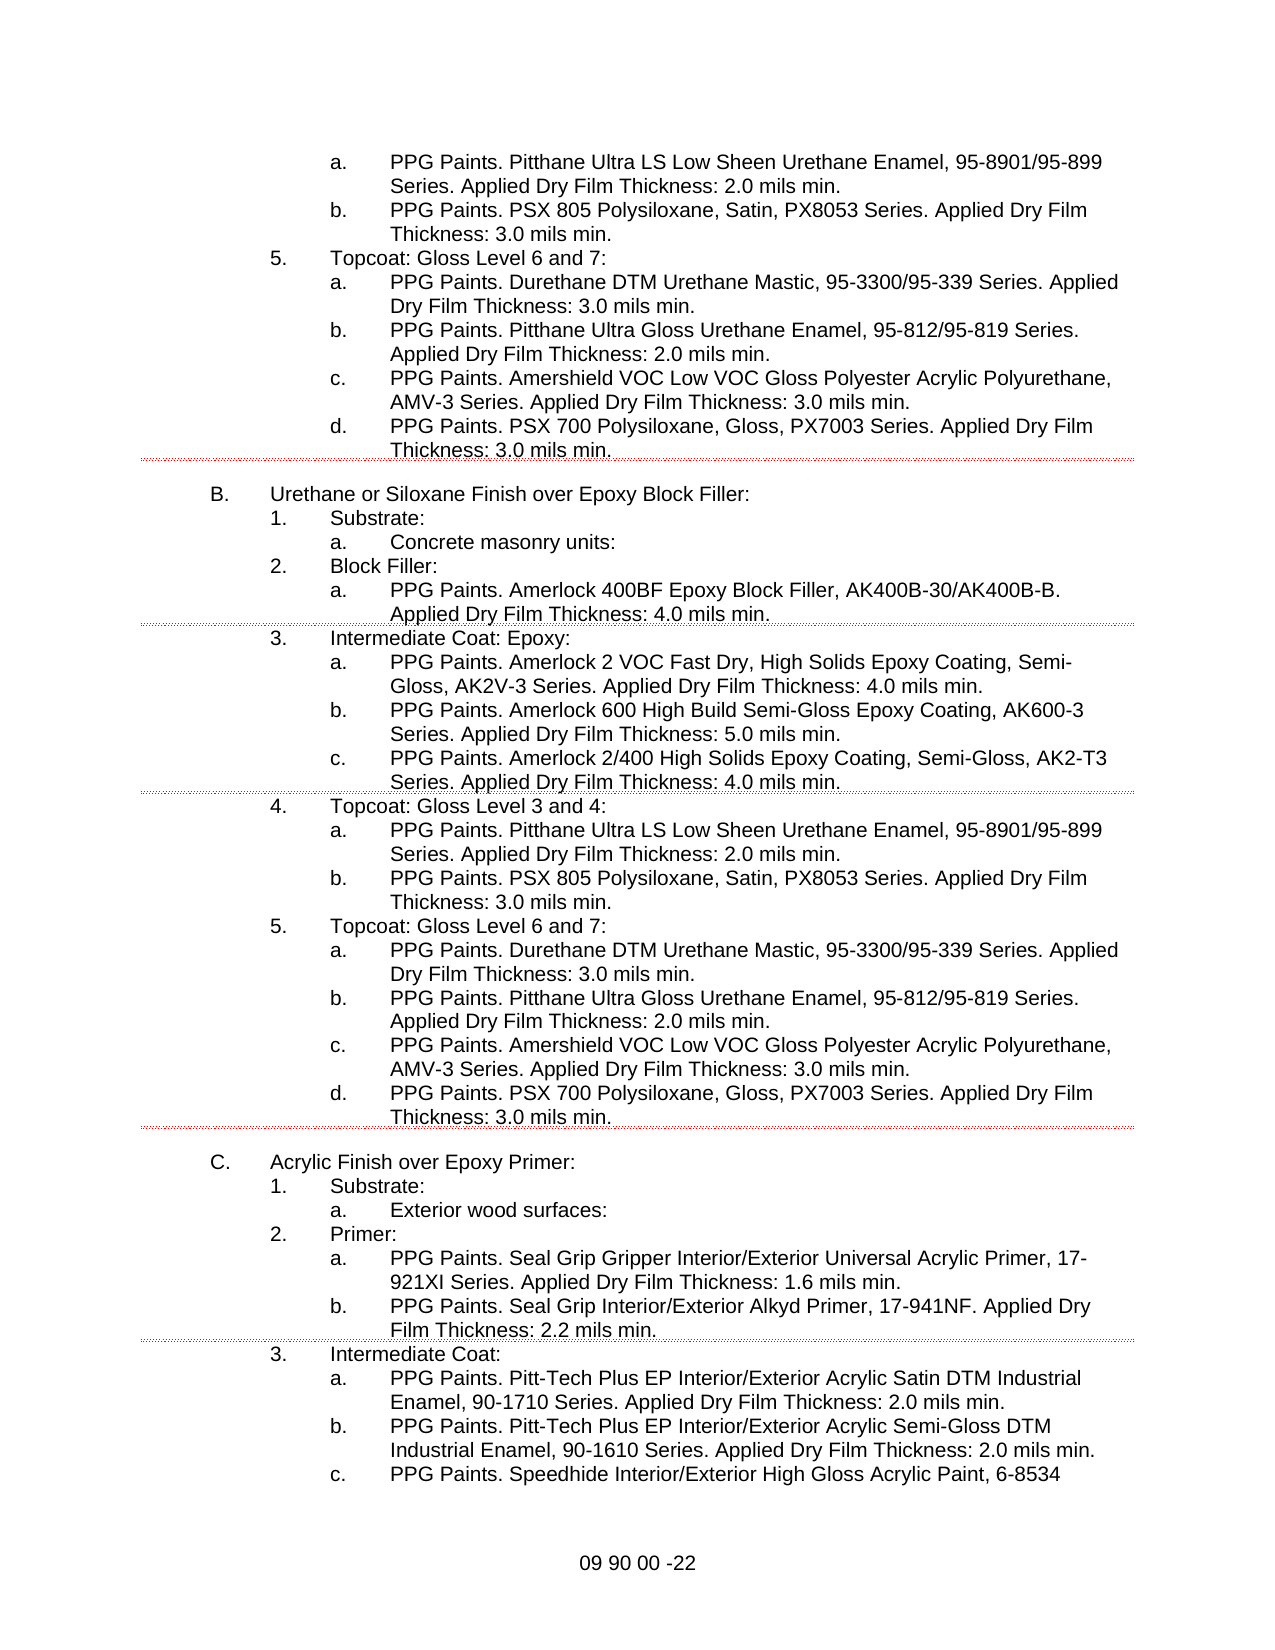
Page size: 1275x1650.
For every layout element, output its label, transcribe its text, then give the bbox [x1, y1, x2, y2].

list PPG Paints. Pitthane Ultra Gloss Urethane Enamel, 95-812/95-819 Series. Applied Dry Film Thickness: 2.0 mils min. [330, 985, 1125, 1033]
list Primer: [270, 1222, 1125, 1246]
list PPG Paints. Durethane DTM Urethane Mastic, 95-3300/95-339 Series. Applied Dry Film Thickness: 3.0 mils min. [330, 270, 1125, 318]
list PPG Paints. Amerlock 2/400 High Solids Epoxy Coating, Semi-Gloss, AK2-T3 Series. Applied Dry Film Thickness: 4.0 mils min. [330, 746, 1125, 794]
list PPG Paints. Pitt-Tech Plus EP Interior/Exterior Acrylic Satin DTM Industrial Enamel, 90-1710 Series. Applied Dry Film Thickness: 2.0 mils min. [330, 1366, 1125, 1413]
list Block Filler: [270, 554, 1125, 578]
list PPG Paints. PSX 700 Polysiloxane, Gloss, PX7003 Series. Applied Dry Film Thickness: 3.0 mils min. [330, 413, 1125, 461]
list PPG Paints. Pitthane Ultra Gloss Urethane Enamel, 95-812/95-819 Series. Applied Dry Film Thickness: 2.0 mils min. [330, 318, 1125, 366]
list Intermediate Coat: [270, 1342, 1125, 1366]
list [330, 1461, 1125, 1485]
list PPG Paints. Pitt-Tech Plus EP Interior/Exterior Acrylic Semi-Gloss DTM Industrial Enamel, 90-1610 Series. Applied Dry Film Thickness: 2.0 mils min. [330, 1413, 1125, 1461]
list Urethane or Siloxane Finish over Epoxy Block Filler: [210, 482, 1125, 506]
list Topcoat: Gloss Level 3 and 4: [270, 794, 1125, 818]
list PPG Paints. Amershield VOC Low VOC Gloss Polyester Acrylic Polyurethane, AMV-3 Series. Applied Dry Film Thickness: 3.0 mils min. [330, 1033, 1125, 1081]
list PPG Paints. Pitthane Ultra LS Low Sheen Urethane Enamel, 95-8901/95-899 Series. Applied Dry Film Thickness: 2.0 mils min. [330, 150, 1125, 198]
list Concrete masonry units: [330, 530, 1125, 554]
list Topcoat: Gloss Level 6 and 7: [270, 913, 1125, 937]
list Topcoat: Gloss Level 6 and 7: [270, 246, 1125, 270]
list PPG Paints. Seal Grip Gripper Interior/Exterior Universal Acrylic Primer, 17-921XI Series. Applied Dry Film Thickness: 1.6 mils min. [330, 1246, 1125, 1294]
list Substrate: [270, 506, 1125, 530]
list PPG Paints. Amershield VOC Low VOC Gloss Polyester Acrylic Polyurethane, AMV-3 Series. Applied Dry Film Thickness: 3.0 mils min. [330, 366, 1125, 413]
list PPG Paints. PSX 805 Polysiloxane, Satin, PX8053 Series. Applied Dry Film Thickness: 3.0 mils min. [330, 198, 1125, 246]
list PPG Paints. PSX 700 Polysiloxane, Gloss, PX7003 Series. Applied Dry Film Thickness: 3.0 mils min. [330, 1081, 1125, 1129]
list PPG Paints. Seal Grip Interior/Exterior Alkyd Primer, 17-941NF. Applied Dry Film Thickness: 2.2 mils min. [330, 1294, 1125, 1342]
list Exterior wood surfaces: [330, 1198, 1125, 1222]
list PPG Paints. Amerlock 2 VOC Fast Dry, High Solids Epoxy Coating, Semi-Gloss, AK2V-3 Series. Applied Dry Film Thickness: 4.0 mils min. [330, 650, 1125, 698]
list PPG Paints. Amerlock 600 High Build Semi-Gloss Epoxy Coating, AK600-3 Series. Applied Dry Film Thickness: 5.0 mils min. [330, 698, 1125, 746]
list PPG Paints. PSX 805 Polysiloxane, Satin, PX8053 Series. Applied Dry Film Thickness: 3.0 mils min. [330, 866, 1125, 913]
list PPG Paints. Durethane DTM Urethane Mastic, 95-3300/95-339 Series. Applied Dry Film Thickness: 3.0 mils min. [330, 937, 1125, 985]
list PPG Paints. Pitthane Ultra LS Low Sheen Urethane Enamel, 95-8901/95-899 Series. Applied Dry Film Thickness: 2.0 mils min. [330, 818, 1125, 866]
list PPG Paints. Amerlock 400BF Epoxy Block Filler, AK400B-30/AK400B-B. Applied Dry Film Thickness: 4.0 mils min. [330, 578, 1125, 626]
list Substrate: [270, 1174, 1125, 1198]
list Acrylic Finish over Epoxy Primer: [210, 1150, 1125, 1174]
list Intermediate Coat: Epoxy: [270, 626, 1125, 650]
